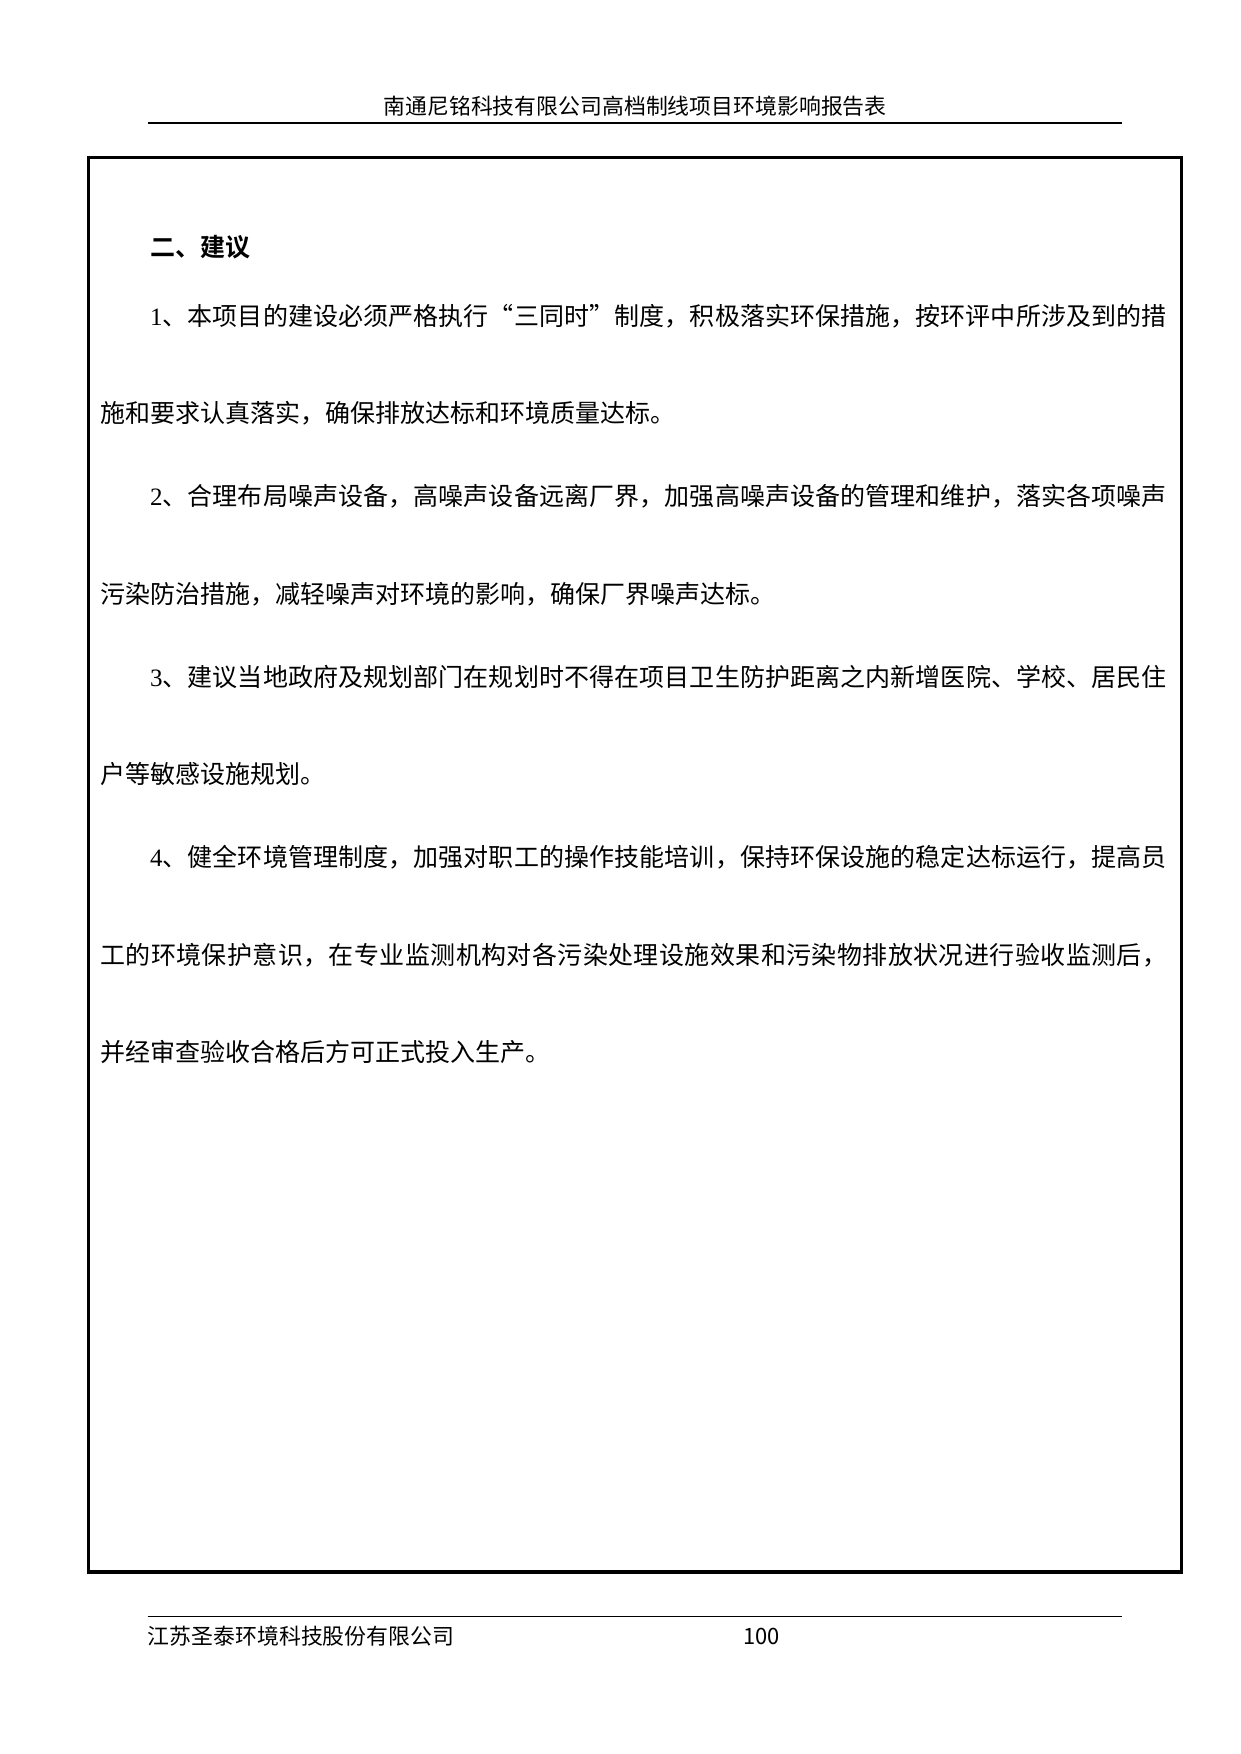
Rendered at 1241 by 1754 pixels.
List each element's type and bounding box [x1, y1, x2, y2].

table_header [90, 159, 1180, 1570]
